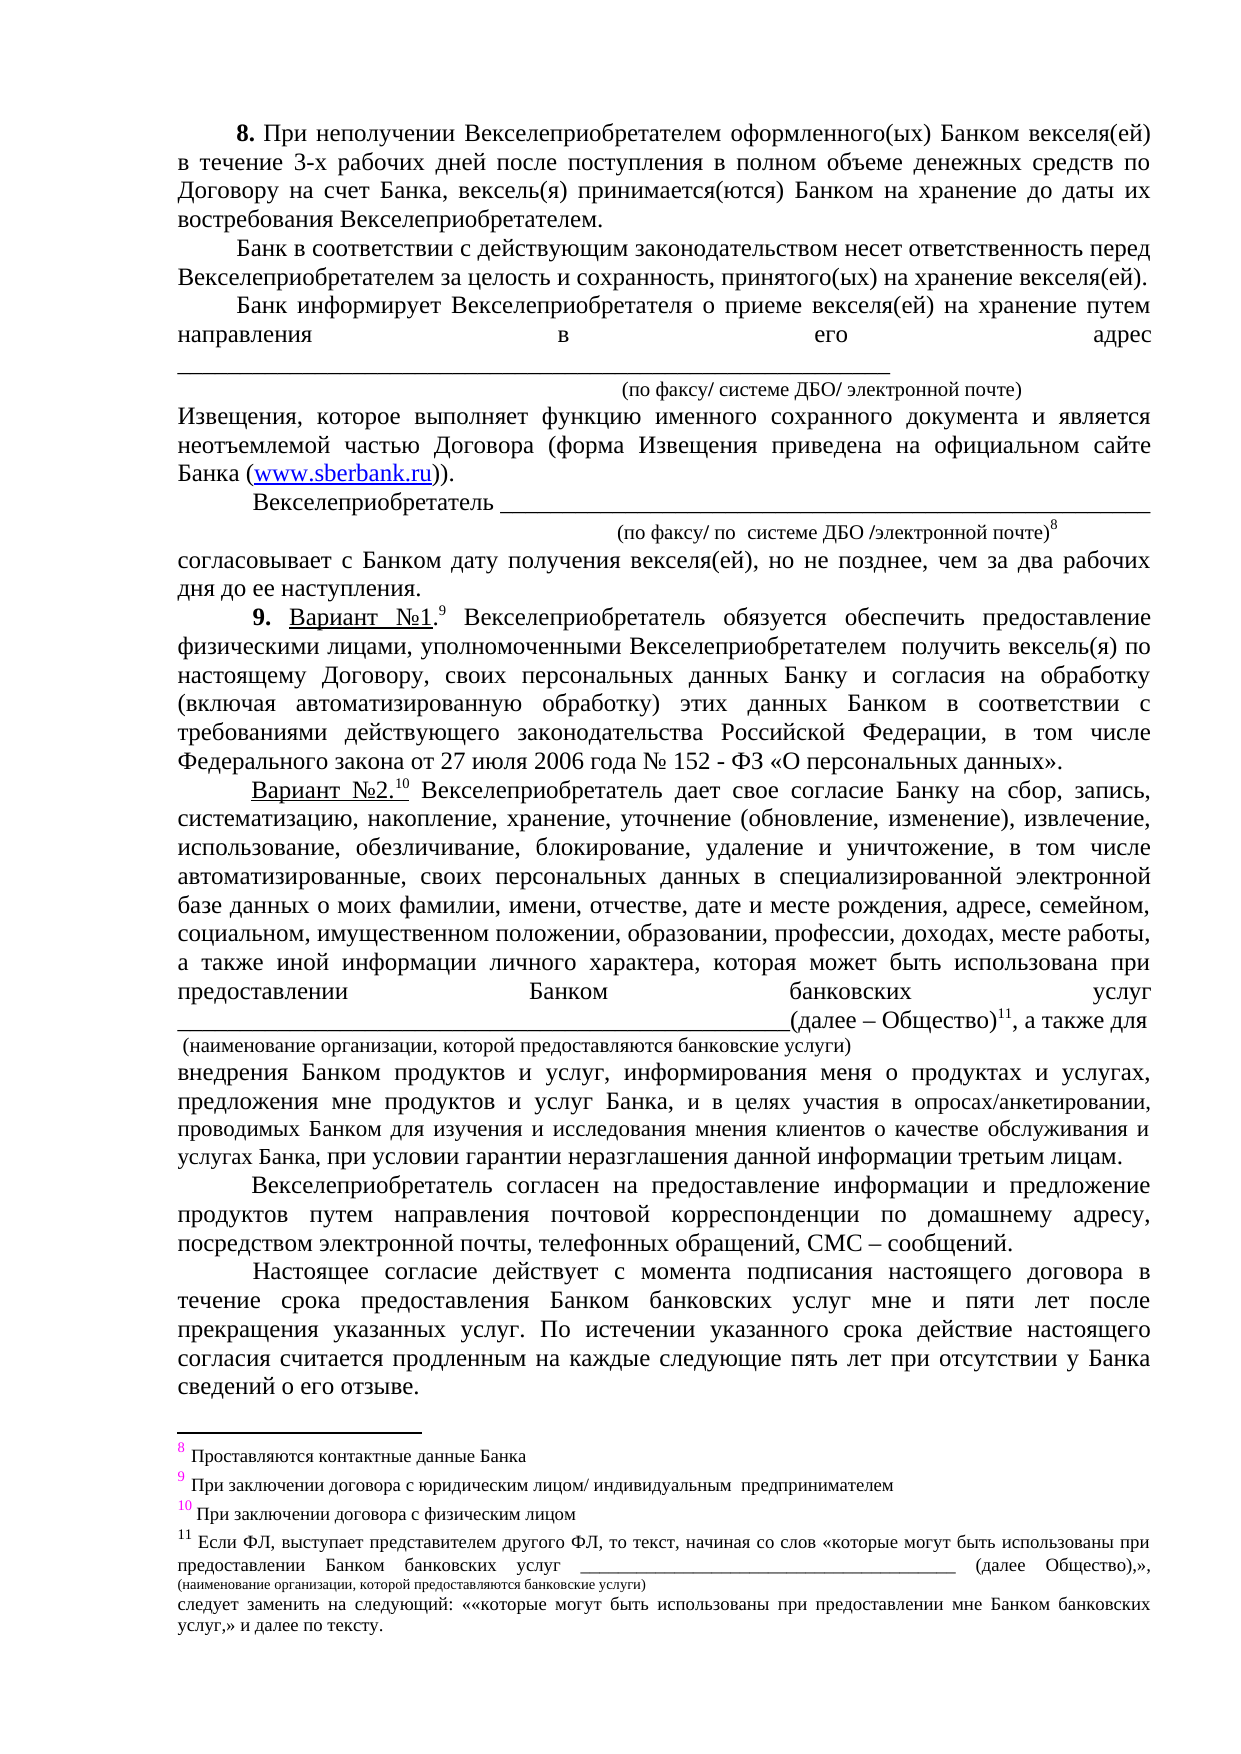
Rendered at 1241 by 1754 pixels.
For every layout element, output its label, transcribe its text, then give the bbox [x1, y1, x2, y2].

text Банк информирует Векселеприобретателя о приеме векселя(ей) на хранение путем направления в его адрес _________________________________________________________ [177, 291, 1152, 377]
text (наименование организации, которой предоставляются банковские услуги) [177, 1033, 1152, 1057]
text Банк в соответствии с действующим законодательством несет ответственность перед Векселеприобретателем за целость и сохранность, принятого(ых) на хранение векселя(ей). [177, 233, 1152, 291]
text 9. Вариант №1. Векселеприобретатель обязуется обеспечить предоставление физическими лицами, уполномоченными Векселеприобретателем получить вексель(я) по настоящему Договору, своих персональных данных Банку и согласия на обработку (включая автоматизированную обработку) этих данных Банком в соответствии с требованиями действующего законодательства Российской Федерации, в том числе Федерального закона от 27 июля 2006 года № 152 - ФЗ «О персональных данных». [177, 602, 1152, 775]
text Векселеприобретатель ____________________________________________________ [177, 487, 1152, 516]
text согласовывает с Банком дату получения векселя(ей), но не позднее, чем за два рабочих дня до ее наступления. [177, 545, 1152, 602]
text (по факсу/ системе ДБО/ электронной почте) [177, 377, 1152, 401]
text внедрения Банком продуктов и услуг, информирования меня о продуктах и услугах, предложения мне продуктов и услуг Банка, и в целях участия в опросах/анкетировании, проводимых Банком для изучения и исследования мнения клиентов о качестве обслуживания и услугах Банка, при условии гарантии неразглашения данной информации третьим лицам. [177, 1057, 1152, 1170]
text Извещения, которое выполняет функцию именного сохранного документа и является неотъемлемой частью Договора (форма Извещения приведена на официальном сайте Банка (www.sberbank.ru)). [177, 401, 1152, 487]
text (по факсу/ по системе ДБО /электронной почте) [177, 516, 1152, 545]
text Векселеприобретатель согласен на предоставление информации и предложение продуктов путем направления почтовой корреспонденции по домашнему адресу, посредством электронной почты, телефонных обращений, СМС – сообщений. [177, 1170, 1152, 1256]
text Настоящее согласие действует с момента подписания настоящего договора в течение срока предоставления Банком банковских услуг мне и пяти лет после прекращения указанных услуг. По истечении указанного срока действие настоящего согласия считается продленным на каждые следующие пять лет при отсутствии у Банка сведений о его отзыве. [177, 1256, 1152, 1400]
text Вариант №2. Векселеприобретатель дает свое согласие Банку на сбор, запись, систематизацию, накопление, хранение, уточнение (обновление, изменение), извлечение, использование, обезличивание, блокирование, удаление и уничтожение, в том числе автоматизированные, своих персональных данных в специализированной электронной базе данных о моих фамилии, имени, отчестве, дате и месте рождения, адресе, семейном, социальном, имущественном положении, образовании, профессии, доходах, месте работы, а также иной информации личного характера, которая может быть использована при предоставлении Банком банковских услуг _________________________________________________(далее – Общество), а также для [177, 775, 1152, 1033]
text 8. При неполучении Векселеприобретателем оформленного(ых) Банком векселя(ей) в течение 3-х рабочих дней после поступления в полном объеме денежных средств по Договору на счет Банка, вексель(я) принимается(ются) Банком на хранение до даты их востребования Векселеприобретателем. [177, 118, 1152, 233]
